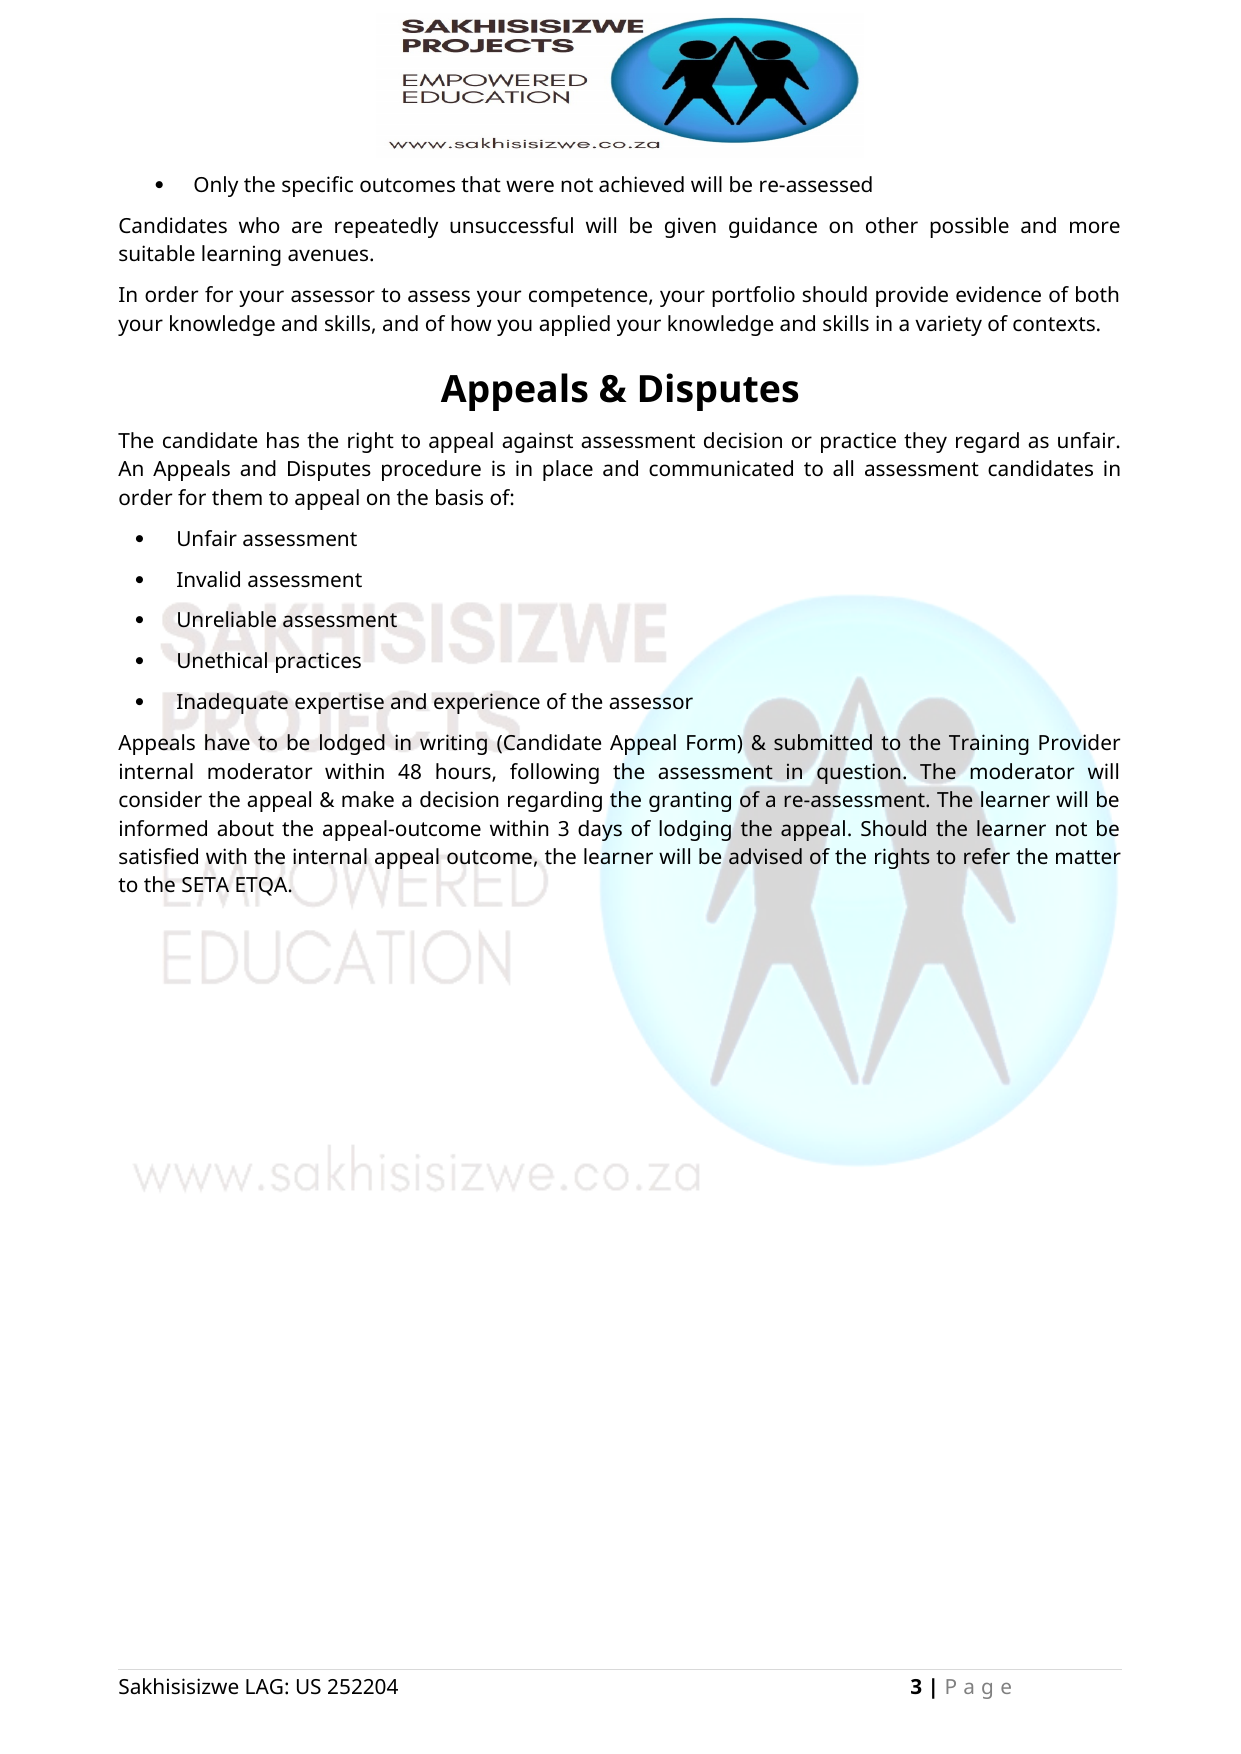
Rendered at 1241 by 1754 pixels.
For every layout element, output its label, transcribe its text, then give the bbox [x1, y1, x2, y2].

text Unreliable assessment [136, 606, 1122, 634]
text Invalid assessment [136, 565, 1122, 593]
picture [376, 12, 864, 158]
text Unethical practices [136, 647, 1122, 675]
text The candidate has the right to appeal against assessment decision or practice they regard as unfair. An Appeals and Disputes procedure is in place and communicated to all assessment candidates in order for them to appeal on the basis of: [118, 426, 1122, 511]
text In order for your assessor to assess your competence, your portfolio should provide evidence of both your knowledge and skills, and of how you applied your knowledge and skills in a variety of contexts. [118, 281, 1122, 337]
subtitle Appeals & Disputes [118, 362, 1122, 413]
text Unfair assessment [136, 524, 1122, 552]
text Appeals have to be lodged in writing (Candidate Appeal Form) & submitted to the Training Provider internal moderator within 48 hours, following the assessment in question. The moderator will consider the appeal & make a decision regarding the granting of a re-assessment. The learner will be informed about the appeal-outcome within 3 days of lodging the appeal. Should the learner not be satisfied with the internal appeal outcome, the learner will be advised of the rights to refer the matter to the SETA ETQA. [118, 728, 1122, 899]
list Only the specific outcomes that were not achieved will be re-assessed [156, 170, 1122, 199]
text Inadequate expertise and experience of the assessor [136, 687, 1122, 716]
text Candidates who are repeatedly unsuccessful will be given guidance on other possible and more suitable learning avenues. [118, 211, 1122, 268]
